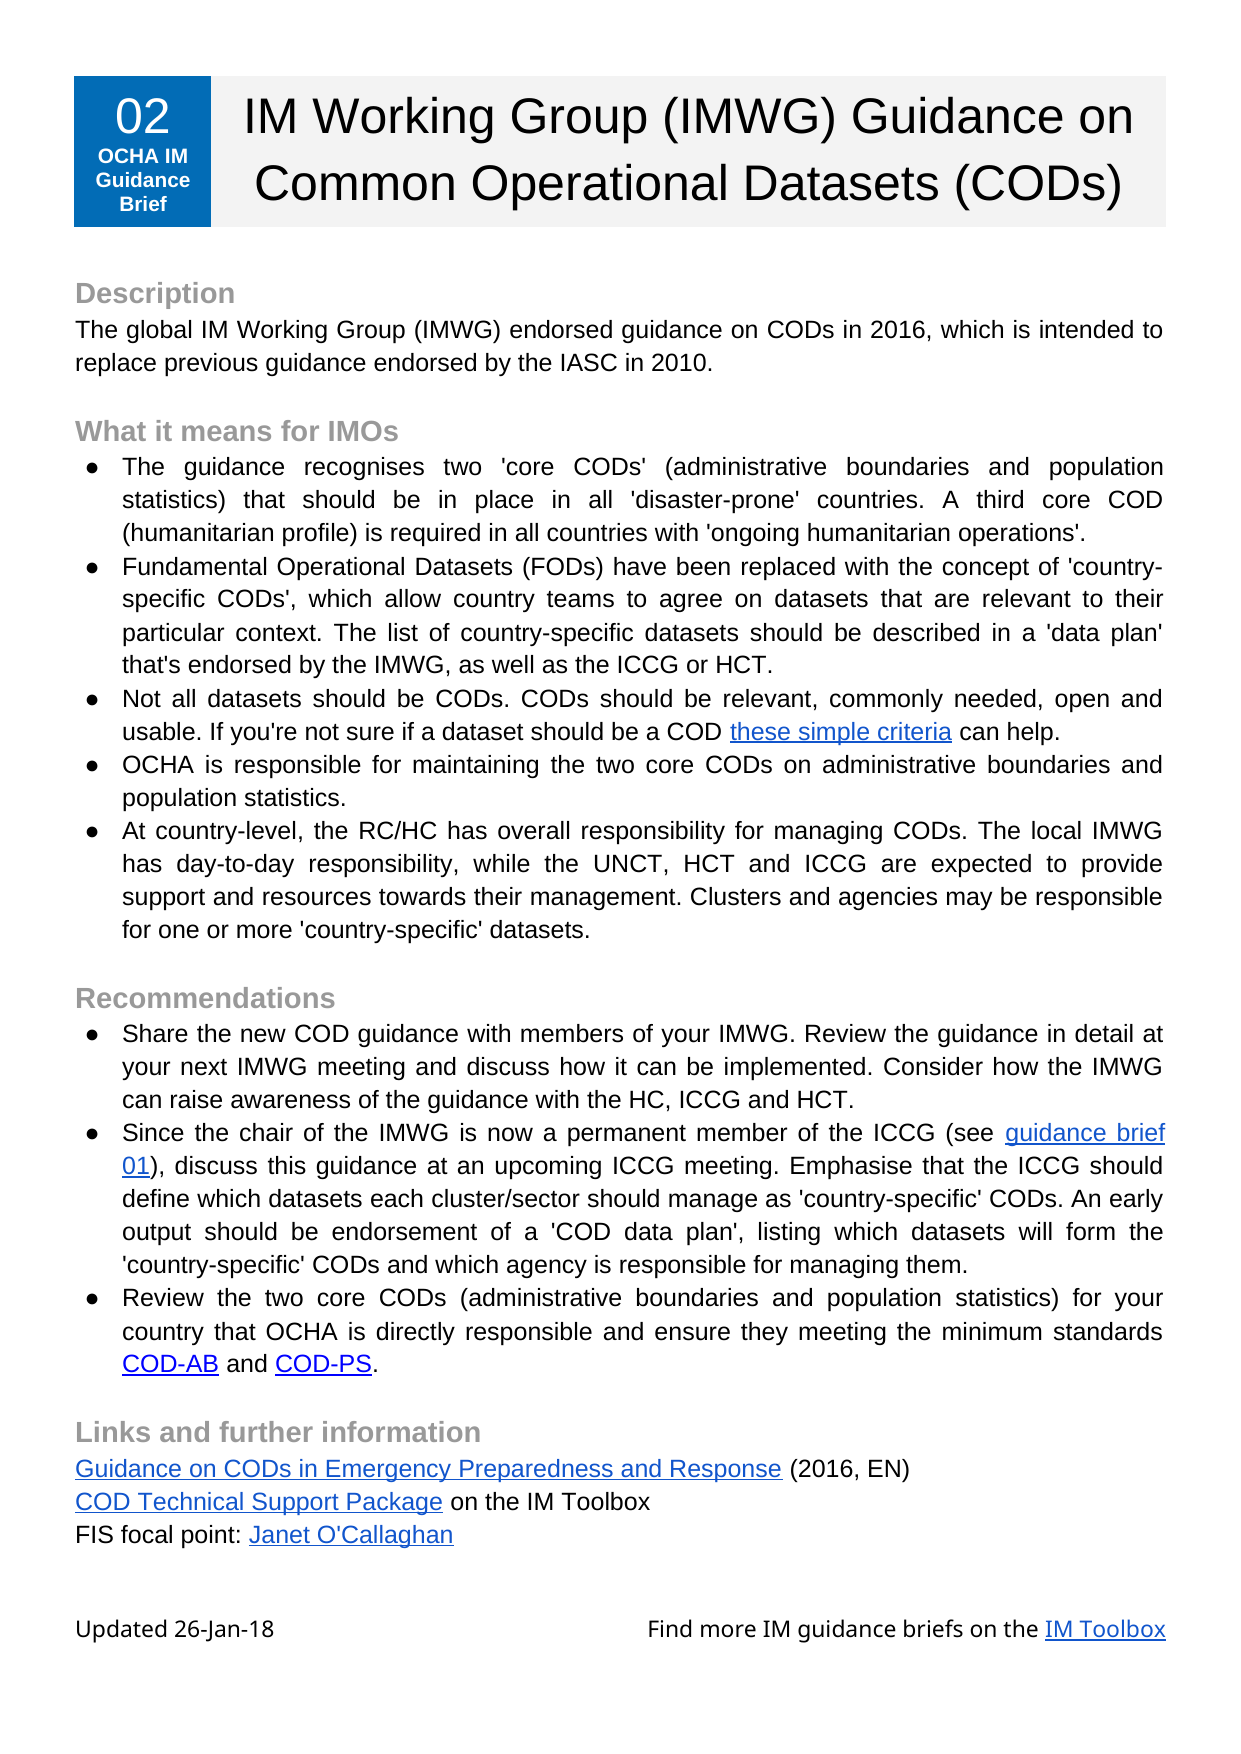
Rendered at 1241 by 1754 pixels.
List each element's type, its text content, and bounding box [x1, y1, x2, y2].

text Description [75, 276, 1165, 310]
list OCHA is responsible for maintaining the two core CODs on administrative boundaries and population statistics. [84, 749, 1165, 811]
list The guidance recognises two 'core CODs' (administrative boundaries and population statistics) that should be in place in all 'disaster-prone' countries. A third core COD (humanitarian profile) is required in all countries with 'ongoing humanitarian operations'. [84, 452, 1165, 547]
table_header 02 OCHA IM Guidance Brief [74, 76, 211, 227]
list Since the chair of the IMWG is now a permanent member of the ICCG (see guidance brief 01), discuss this guidance at an upcoming ICCG meeting. Emphasise that the ICCG should define which datasets each cluster/sector should manage as 'country-specific' CODs. An early output should be endorsement of a 'COD data plan', listing which datasets will form the 'country-specific' CODs and which agency is responsible for managing them. [84, 1118, 1165, 1279]
list Share the new COD guidance with members of your IMWG. Review the guidance in detail at your next IMWG meeting and discuss how it can be implemented. Consider how the IMWG can raise awareness of the guidance with the HC, ICCG and HCT. [84, 1019, 1165, 1114]
table_header IM Working Group (IMWG) Guidance on Common Operational Datasets (CODs) [211, 76, 1166, 227]
text COD Technical Support Package on the IM Toolbox [75, 1487, 1165, 1516]
list Not all datasets should be CODs. CODs should be relevant, commonly needed, open and usable. If you're not sure if a dataset should be a COD these simple criteria can help. [84, 683, 1165, 745]
list Review the two core CODs (administrative boundaries and population statistics) for your country that OCHA is directly responsible and ensure they meeting the minimum standards COD-AB and COD-PS. [84, 1283, 1165, 1378]
text The global IM Working Group (IMWG) endorsed guidance on CODs in 2016, which is intended to replace previous guidance endorsed by the IASC in 2010. [75, 315, 1165, 377]
text What it means for IMOs [75, 414, 1165, 447]
list Fundamental Operational Datasets (FODs) have been replaced with the concept of 'country-specific CODs', which allow country teams to agree on datasets that are relevant to their particular context. The list of country-specific datasets should be described in a 'data plan' that's endorsed by the IMWG, as well as the ICCG or HCT. [84, 551, 1165, 679]
text Links and further information [75, 1416, 1165, 1449]
text FIS focal point: Janet O'Callaghan [75, 1520, 1165, 1549]
list At country-level, the RC/HC has overall responsibility for managing CODs. The local IMWG has day-to-day responsibility, while the UNCT, HCT and ICCG are expected to provide support and resources towards their management. Clusters and agencies may be responsible for one or more 'country-specific' datasets. [84, 816, 1165, 943]
text Guidance on CODs in Emergency Preparedness and Response (2016, EN) [75, 1454, 1165, 1483]
text Recommendations [75, 981, 1165, 1014]
